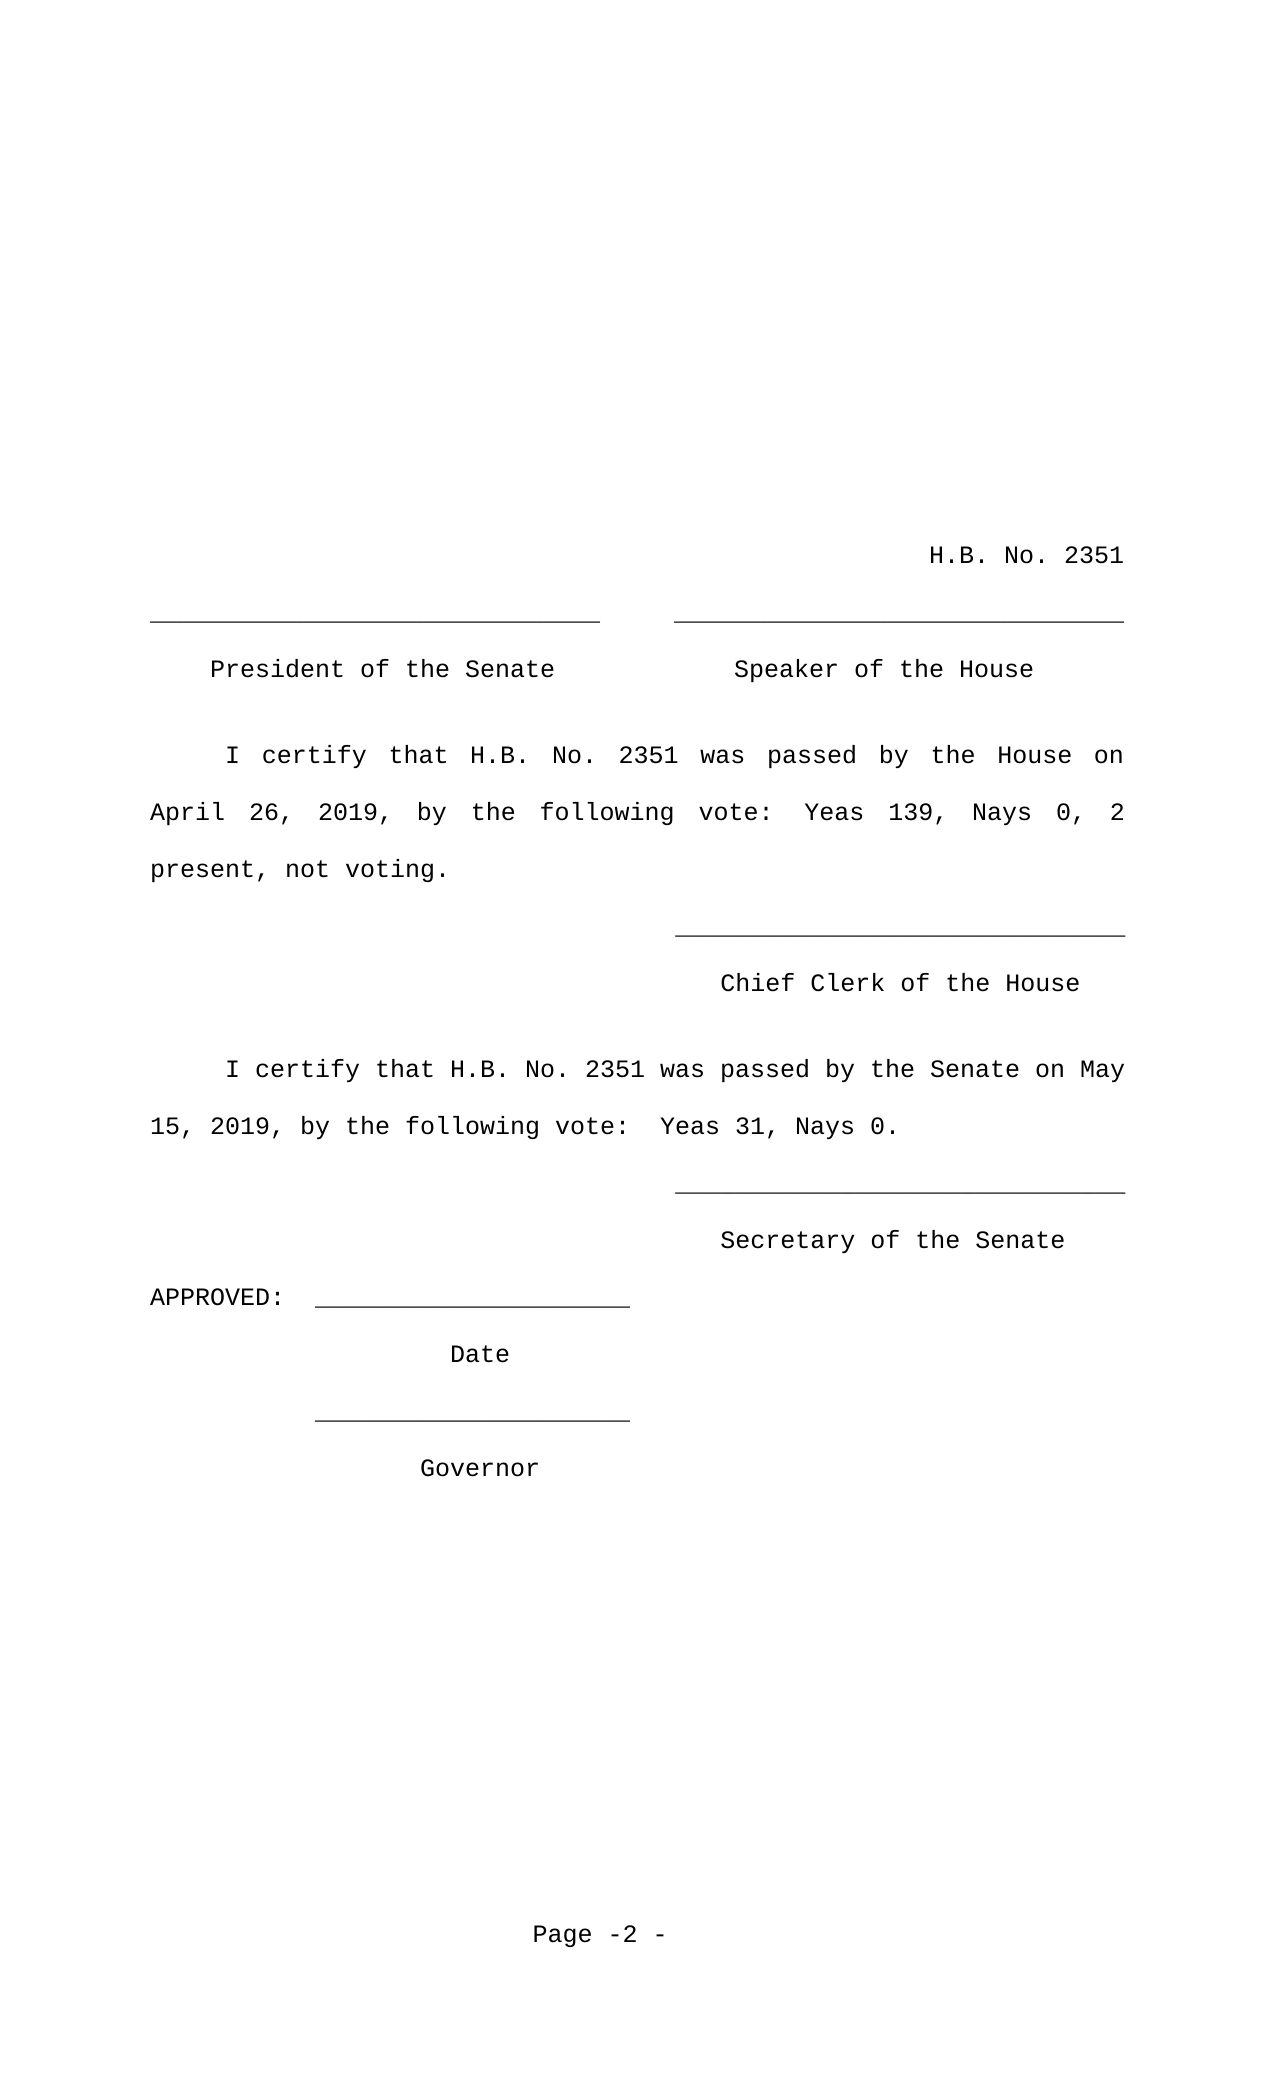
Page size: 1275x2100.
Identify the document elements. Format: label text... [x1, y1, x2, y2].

text ______________________________ [150, 1170, 1125, 1199]
text I certify that H.B. No. 2351 was passed by the Senate on May 15, 2019, by the following vote: Yeas 31, Nays 0. [150, 1056, 1125, 1142]
text Governor [150, 1456, 1125, 1484]
text _____________________ [150, 1398, 1125, 1427]
text ______________________________ ______________________________ [150, 599, 1125, 628]
text APPROVED: _____________________ [150, 1284, 1125, 1313]
text Secretary of the Senate [150, 1227, 1125, 1256]
text ______________________________ [150, 913, 1125, 942]
text Chief Clerk of the House [150, 970, 1125, 999]
text President of the Senate Speaker of the House [150, 656, 1125, 685]
text Date [150, 1341, 1125, 1370]
text I certify that H.B. No. 2351 was passed by the House on April 26, 2019, by the following vote: Yeas 139, Nays 0, 2 present, not voting. [150, 742, 1125, 885]
